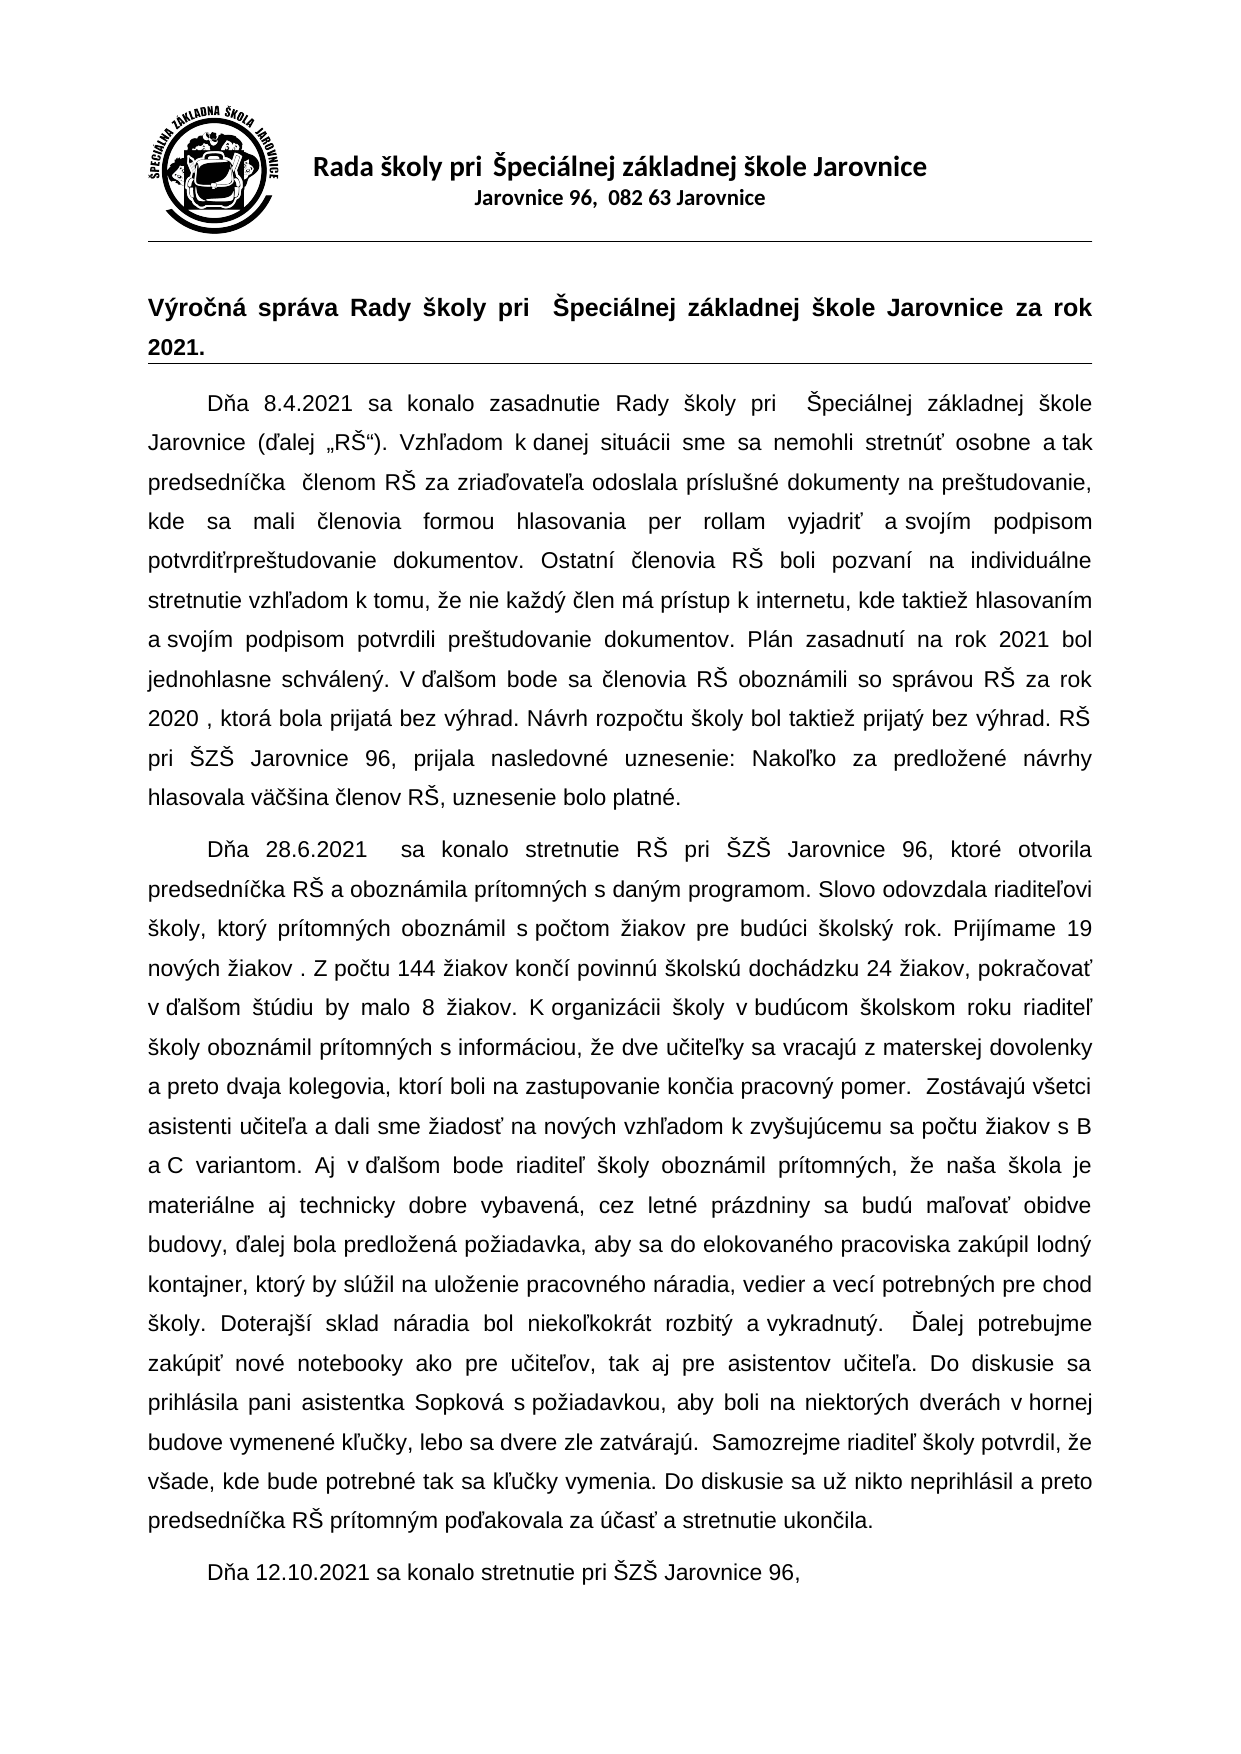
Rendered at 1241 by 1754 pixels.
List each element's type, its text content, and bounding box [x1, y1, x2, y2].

text Dňa 12.10.2021 sa konalo stretnutie pri ŠZŠ Jarovnice 96, [148, 1559, 1092, 1586]
text Dňa 28.6.2021 sa konalo stretnutie RŠ pri ŠZŠ Jarovnice 96, ktoré otvorila predsedníčka RŠ a oboznámila prítomných s daným programom. Slovo odovzdala riaditeľovi školy, ktorý prítomných oboznámil s počtom žiakov pre budúci školský rok. Prijímame 19 nových žiakov . Z počtu 144 žiakov končí povinnú školskú dochádzku 24 žiakov, pokračovať v ďalšom štúdiu by malo 8 žiakov. K organizácii školy v budúcom školskom roku riaditeľ školy oboznámil prítomných s informáciou, že dve učiteľky sa vracajú z materskej dovolenky a preto dvaja kolegovia, ktorí boli na zastupovanie končia pracovný pomer. Zostávajú všetci asistenti učiteľa a dali sme žiadosť na nových vzhľadom k zvyšujúcemu sa počtu žiakov s B a C variantom. Aj v ďalšom bode riaditeľ školy oboznámil prítomných, že naša škola je materiálne aj technicky dobre vybavená, cez letné prázdniny sa budú maľovať obidve budovy, ďalej bola predložená požiadavka, aby sa do elokovaného pracoviska zakúpil lodný kontajner, ktorý by slúžil na uloženie pracovného náradia, vedier a vecí potrebných pre chod školy. Doterajší sklad náradia bol niekoľkokrát rozbitý a vykradnutý. Ďalej potrebujme zakúpiť nové notebooky ako pre učiteľov, tak aj pre asistentov učiteľa. Do diskusie sa prihlásila pani asistentka Sopková s požiadavkou, aby boli na niektorých dverách v hornej budove vymenené kľučky, lebo sa dvere zle zatvárajú. Samozrejme riaditeľ školy potvrdil, že všade, kde bude potrebné tak sa kľučky vymenia. Do diskusie sa už nikto neprihlásil a preto predsedníčka RŠ prítomným poďakovala za účasť a stretnutie ukončila. [148, 836, 1092, 1534]
text Výročná správa Rady školy pri Špeciálnej základnej škole Jarovnice za rok 2021. [148, 292, 1092, 363]
picture [148, 105, 279, 234]
text Dňa 8.4.2021 sa konalo zasadnutie Rady školy pri Špeciálnej základnej škole Jarovnice (ďalej „RŠ“). Vzhľadom k danej situácii sme sa nemohli stretnúť osobne a tak predsedníčka členom RŠ za zriaďovateľa odoslala príslušné dokumenty na preštudovanie, kde sa mali členovia formou hlasovania per rollam vyjadriť a svojím podpisom potvrdiťrpreštudovanie dokumentov. Ostatní členovia RŠ boli pozvaní na individuálne stretnutie vzhľadom k tomu, že nie každý člen má prístup k internetu, kde taktiež hlasovaním a svojím podpisom potvrdili preštudovanie dokumentov. Plán zasadnutí na rok 2021 bol jednohlasne schválený. V ďalšom bode sa členovia RŠ oboznámili so správou RŠ za rok 2020 , ktorá bola prijatá bez výhrad. Návrh rozpočtu školy bol taktiež prijatý bez výhrad. RŠ pri ŠZŠ Jarovnice 96, prijala nasledovné uznesenie: Nakoľko za predložené návrhy hlasovala väčšina členov RŠ, uznesenie bolo platné. [148, 389, 1092, 811]
